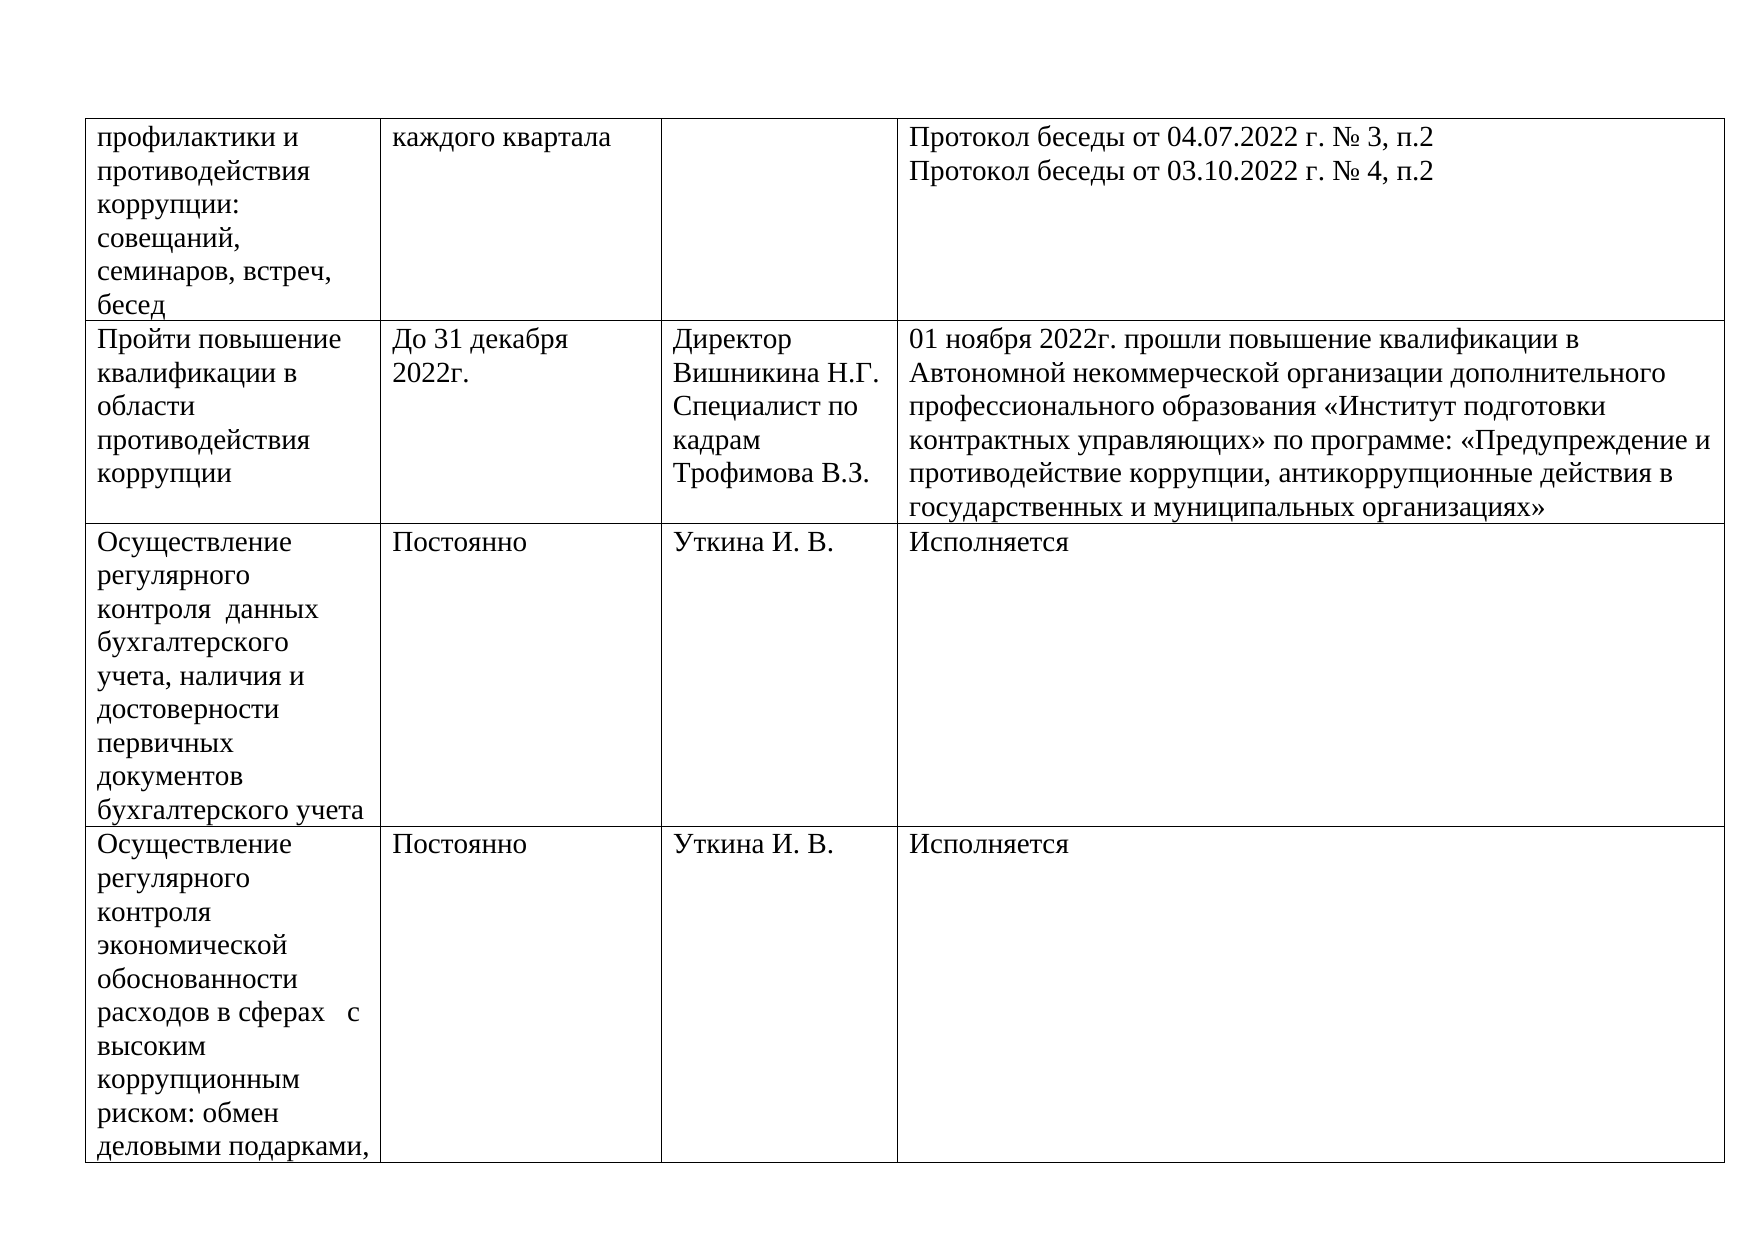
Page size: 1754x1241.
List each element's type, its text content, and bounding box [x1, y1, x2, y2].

table_cell Постоянно [381, 524, 661, 826]
table_cell Осуществление регулярного контроля данных бухгалтерского учета, наличия и достоверности первичных документов бухгалтерского учета [86, 524, 380, 826]
table_cell Директор Вишникина Н.Г. Специалист по кадрам Трофимова В.З. [662, 321, 897, 523]
table_cell Исполняется [898, 827, 1724, 1162]
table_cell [662, 119, 897, 320]
table_cell Исполняется [898, 524, 1724, 826]
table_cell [381, 119, 661, 320]
table_cell Постоянно [381, 827, 661, 1162]
table_cell До 31 декабря 2022г. [381, 321, 661, 523]
table_cell Уткина И. В. [662, 524, 897, 826]
table_cell Пройти повышение квалификации в области противодействия коррупции [86, 321, 380, 523]
table_cell 01 ноября 2022г. прошли повышение квалификации в Автономной некоммерческой организации дополнительного профессионального образования «Институт подготовки контрактных управляющих» по программе: «Предупреждение и противодействие коррупции, антикоррупционные действия в государственных и муниципальных организациях» [898, 321, 1724, 523]
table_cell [86, 827, 380, 1162]
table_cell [898, 119, 1724, 320]
table_cell Уткина И. В. [662, 827, 897, 1162]
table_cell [86, 119, 380, 320]
